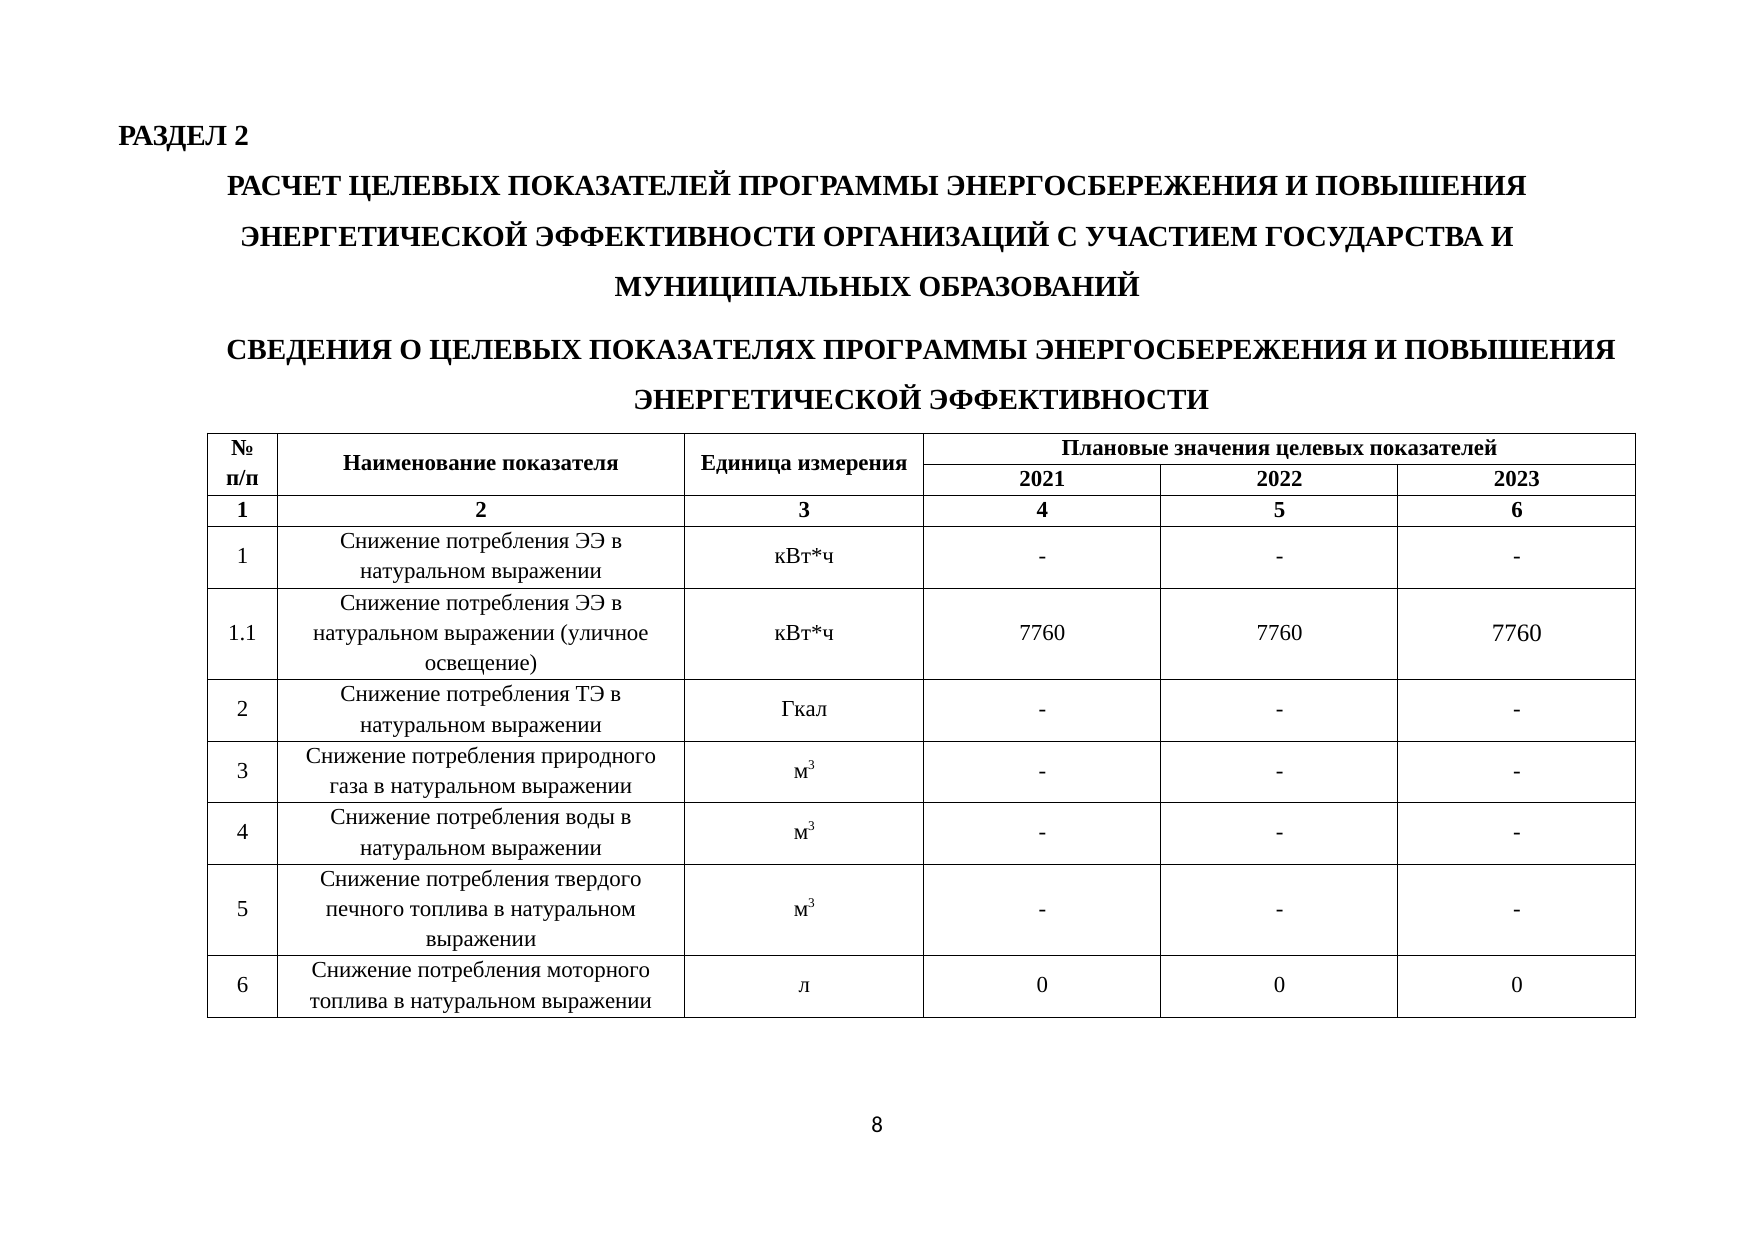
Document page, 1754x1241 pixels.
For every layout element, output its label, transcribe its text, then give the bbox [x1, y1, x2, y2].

table_cell - [1398, 527, 1635, 588]
table_cell 3 [685, 496, 923, 526]
table_cell м3 [685, 742, 923, 802]
table_cell 2023 [1398, 465, 1635, 495]
table_cell 6 [1398, 496, 1635, 526]
table_cell л [685, 956, 923, 1017]
table_cell 2021 [924, 465, 1160, 495]
table_cell 4 [208, 803, 277, 864]
table_cell - [924, 865, 1160, 955]
subtitle РАСЧЕТ ЦЕЛЕВЫХ ПОКАЗАТЕЛЕЙ ПРОГРАММЫ ЭНЕРГОСБЕРЕЖЕНИЯ И ПОВЫШЕНИЯ ЭНЕРГЕТИЧЕСКОЙ ЭФФЕКТИВНОСТИ ОРГАНИЗАЦИЙ С УЧАСТИЕМ ГОСУДАРСТВА И МУНИЦИПАЛЬНЫХ ОБРАЗОВАНИЙ [118, 168, 1636, 303]
table_cell 3 [208, 742, 277, 802]
table_cell - [1398, 742, 1635, 802]
table_header № п/п [208, 434, 277, 495]
text СВЕДЕНИЯ О ЦЕЛЕВЫХ ПОКАЗАТЕЛЯХ ПРОГРАММЫ ЭНЕРГОСБЕРЕЖЕНИЯ И ПОВЫШЕНИЯ ЭНЕРГЕТИЧЕСКОЙ ЭФФЕКТИВНОСТИ [207, 332, 1636, 416]
table_cell Снижение потребления ЭЭ в натуральном выражении [278, 527, 684, 588]
table_header Единица измерения [685, 434, 923, 495]
table_cell - [1161, 865, 1397, 955]
table_cell 4 [924, 496, 1160, 526]
table_cell 7760 [1161, 589, 1397, 679]
table_cell 1 [208, 527, 277, 588]
table_header Плановые значения целевых показателей [924, 434, 1635, 464]
table_cell Снижение потребления ЭЭ в натуральном выражении (уличное освещение) [278, 589, 684, 679]
table_cell - [1161, 742, 1397, 802]
table_cell - [924, 527, 1160, 588]
table_cell - [1398, 680, 1635, 741]
table_cell кВт*ч [685, 527, 923, 588]
table_cell м3 [685, 865, 923, 955]
table_cell 2 [208, 680, 277, 741]
table_cell 1.1 [208, 589, 277, 679]
table_cell 0 [1398, 956, 1635, 1017]
subtitle РАЗДЕЛ 2 [118, 118, 1636, 152]
table_cell - [1398, 803, 1635, 864]
table_cell м3 [685, 803, 923, 864]
table_cell 1 [208, 496, 277, 526]
table_cell 7760 [924, 589, 1160, 679]
table_cell кВт*ч [685, 589, 923, 679]
table_cell 5 [1161, 496, 1397, 526]
table_cell Снижение потребления ТЭ в натуральном выражении [278, 680, 684, 741]
table_header Наименование показателя [278, 434, 684, 495]
table_cell - [1161, 803, 1397, 864]
table_cell 2022 [1161, 465, 1397, 495]
table_cell - [924, 803, 1160, 864]
table_cell Снижение потребления природного газа в натуральном выражении [278, 742, 684, 802]
table_cell 0 [924, 956, 1160, 1017]
table_cell 0 [1161, 956, 1397, 1017]
table_cell Гкал [685, 680, 923, 741]
table_cell 5 [208, 865, 277, 955]
table_cell 2 [278, 496, 684, 526]
table_cell - [1161, 680, 1397, 741]
table_cell Снижение потребления твердого печного топлива в натуральном выражении [278, 865, 684, 955]
table_cell Снижение потребления воды в натуральном выражении [278, 803, 684, 864]
table_cell Снижение потребления моторного топлива в натуральном выражении [278, 956, 684, 1017]
table_cell - [924, 680, 1160, 741]
table_cell - [924, 742, 1160, 802]
table_cell - [1161, 527, 1397, 588]
table_cell - [1398, 865, 1635, 955]
table_cell 7760 [1398, 589, 1635, 679]
table_cell 6 [208, 956, 277, 1017]
